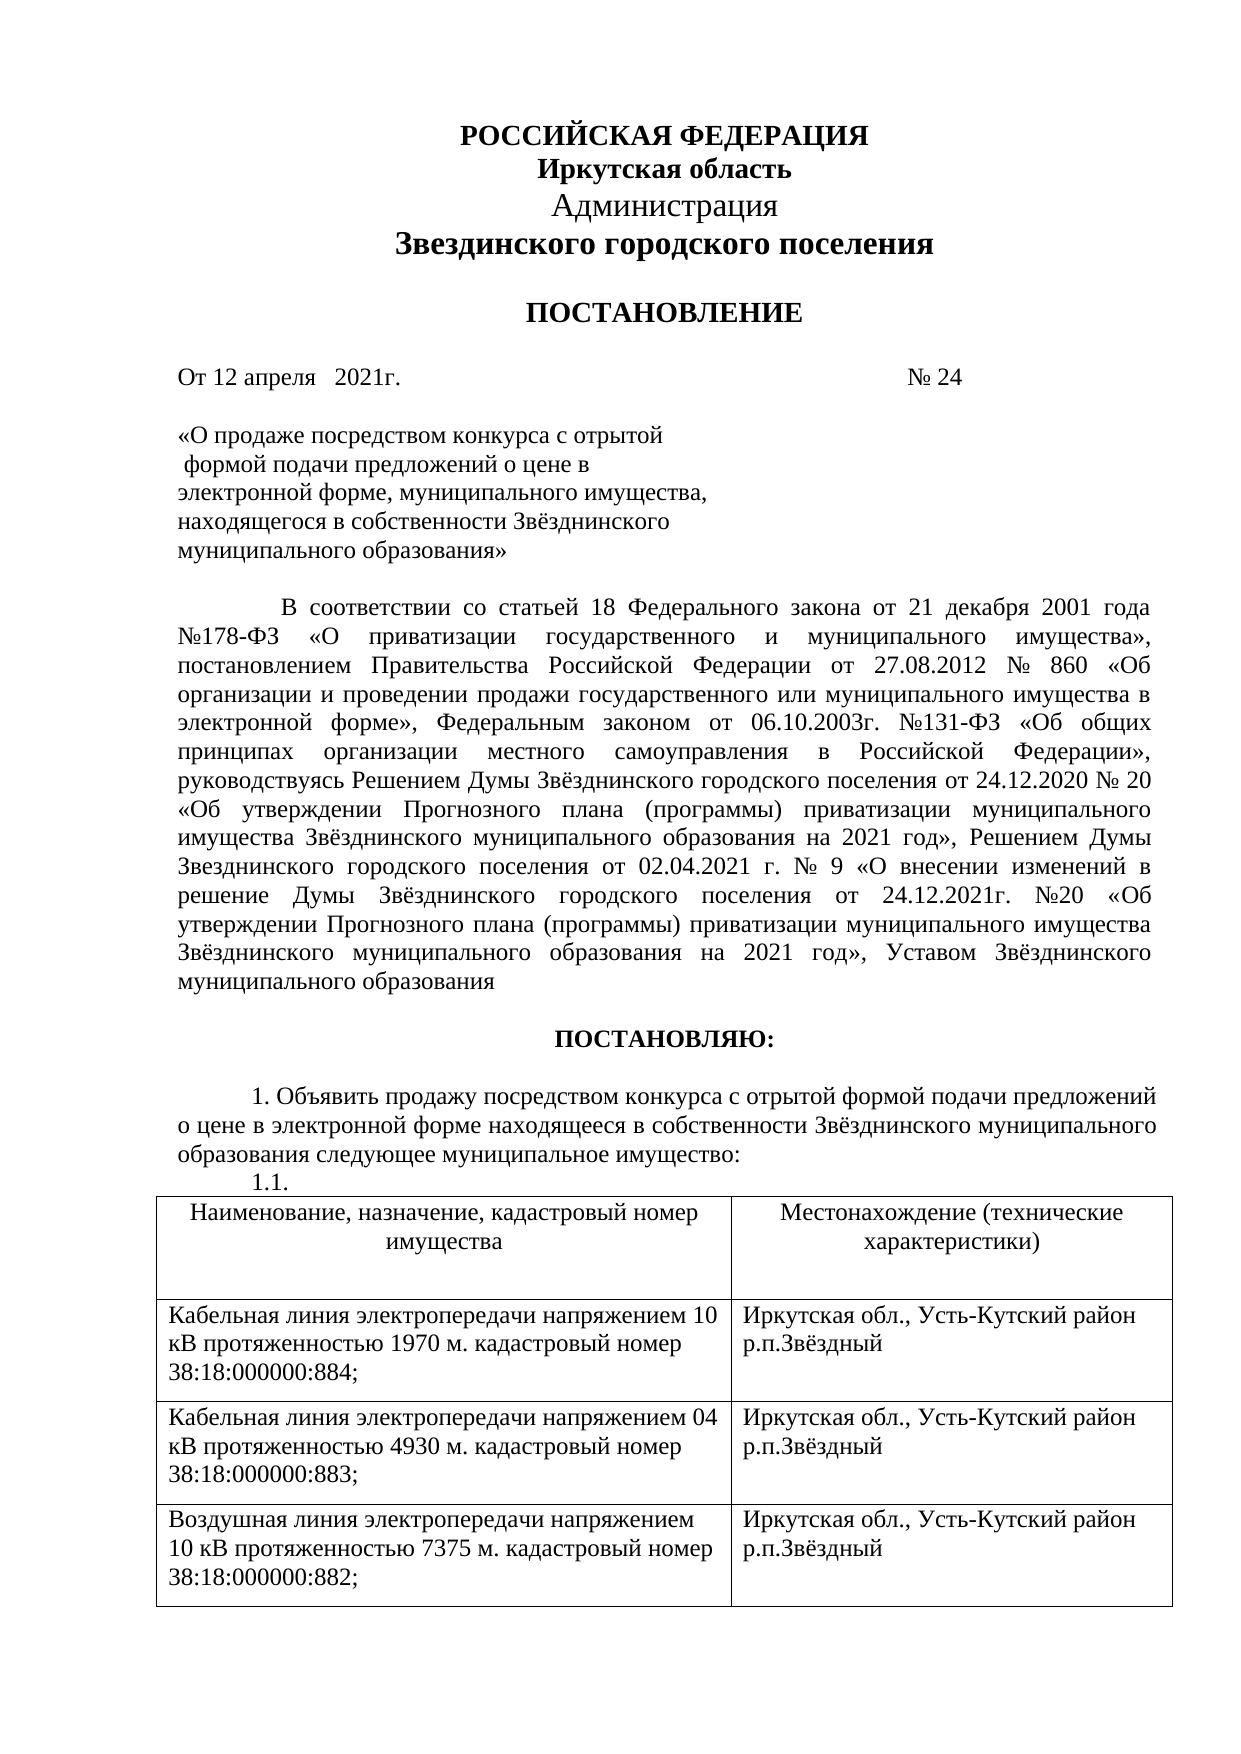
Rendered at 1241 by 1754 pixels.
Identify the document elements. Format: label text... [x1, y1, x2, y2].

table_cell Иркутская обл., Усть-Кутский район р.п.Звёздный [732, 1402, 1172, 1503]
text «О продаже посредством конкурса с отрытой [177, 420, 1152, 449]
text Звездинского городского поселения [177, 223, 1152, 262]
table_cell Кабельная линия электропередачи напряжением 10 кВ протяженностью 1970 м. кадастровый номер 38:18:000000:884; [157, 1300, 731, 1401]
text электронной форме, муниципального имущества, [177, 477, 1152, 506]
table_cell Кабельная линия электропередачи напряжением 04 кВ протяженностью 4930 м. кадастровый номер 38:18:000000:883; [157, 1402, 731, 1503]
text 1. Объявить продажу посредством конкурса с отрытой формой подачи предложений о цене в электронной форме находящееся в собственности Звёзднинского муниципального образования следующее муниципальное имущество: [177, 1081, 1157, 1167]
table_cell Иркутская обл., Усть-Кутский район р.п.Звёздный [732, 1300, 1172, 1401]
text РОССИЙСКАЯ ФЕДЕРАЦИЯ [177, 118, 1152, 152]
table_header Местонахождение (технические характеристики) [732, 1197, 1172, 1299]
text муниципального образования» [177, 535, 1152, 564]
text От 12 апреля 2021г. № 24 [177, 362, 1152, 391]
table_cell Воздушная линия электропередачи напряжением 10 кВ протяженностью 7375 м. кадастровый номер 38:18:000000:882; [157, 1505, 731, 1606]
text Иркутская область [177, 152, 1152, 185]
text В соответствии со статьей 18 Федерального закона от 21 декабря 2001 года №178-ФЗ «О приватизации государственного и муниципального имущества», постановлением Правительства Российской Федерации от 27.08.2012 № 860 «Об организации и проведении продажи государственного или муниципального имущества в электронной форме», Федеральным законом от 06.10.2003г. №131-ФЗ «Об общих принципах организации местного самоуправления в Российской Федерации», руководствуясь Решением Думы Звёзднинского городского поселения от 24.12.2020 № 20 «Об утверждении Прогнозного плана (программы) приватизации муниципального имущества Звёзднинского муниципального образования на 2021 год», Решением Думы Звезднинского городского поселения от 02.04.2021 г. № 9 «О внесении изменений в решение Думы Звёзднинского городского поселения от 24.12.2021г. №20 «Об утверждении Прогнозного плана (программы) приватизации муниципального имущества Звёзднинского муниципального образования на 2021 год», Уставом Звёзднинского муниципального образования [177, 592, 1152, 995]
table_header Наименование, назначение, кадастровый номер имущества [157, 1197, 731, 1299]
text 1.1. [177, 1167, 1152, 1196]
text Администрация [177, 185, 1152, 223]
text ПОСТАНОВЛЕНИЕ [177, 295, 1152, 329]
text ПОСТАНОВЛЯЮ: [177, 1024, 1152, 1052]
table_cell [732, 1505, 1172, 1606]
text находящегося в собственности Звёзднинского [177, 506, 1152, 535]
text формой подачи предложений о цене в [177, 449, 1152, 477]
